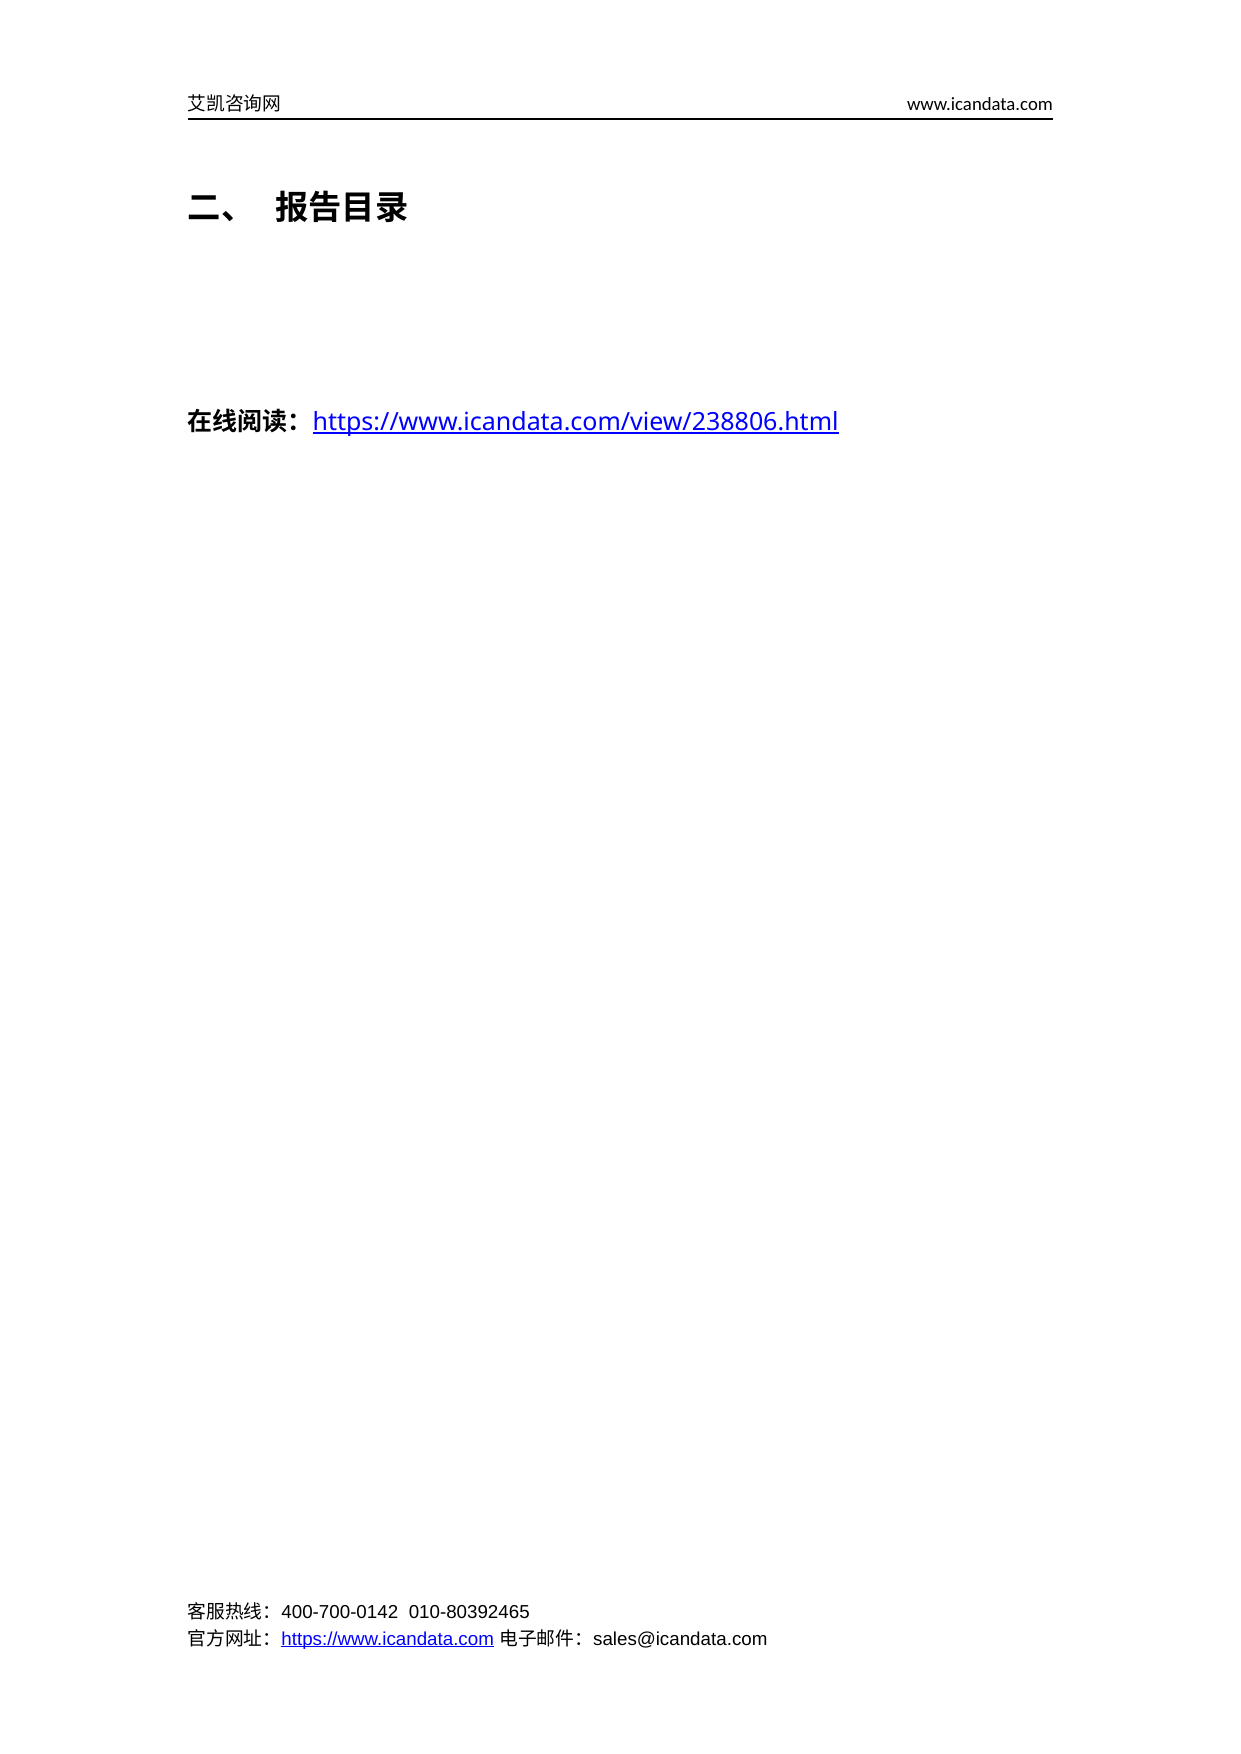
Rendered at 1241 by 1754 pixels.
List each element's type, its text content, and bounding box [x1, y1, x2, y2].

subtitle 报告目录 [187, 172, 1053, 237]
text 在线阅读：https://www.icandata.com/view/238806.html [187, 387, 1053, 452]
